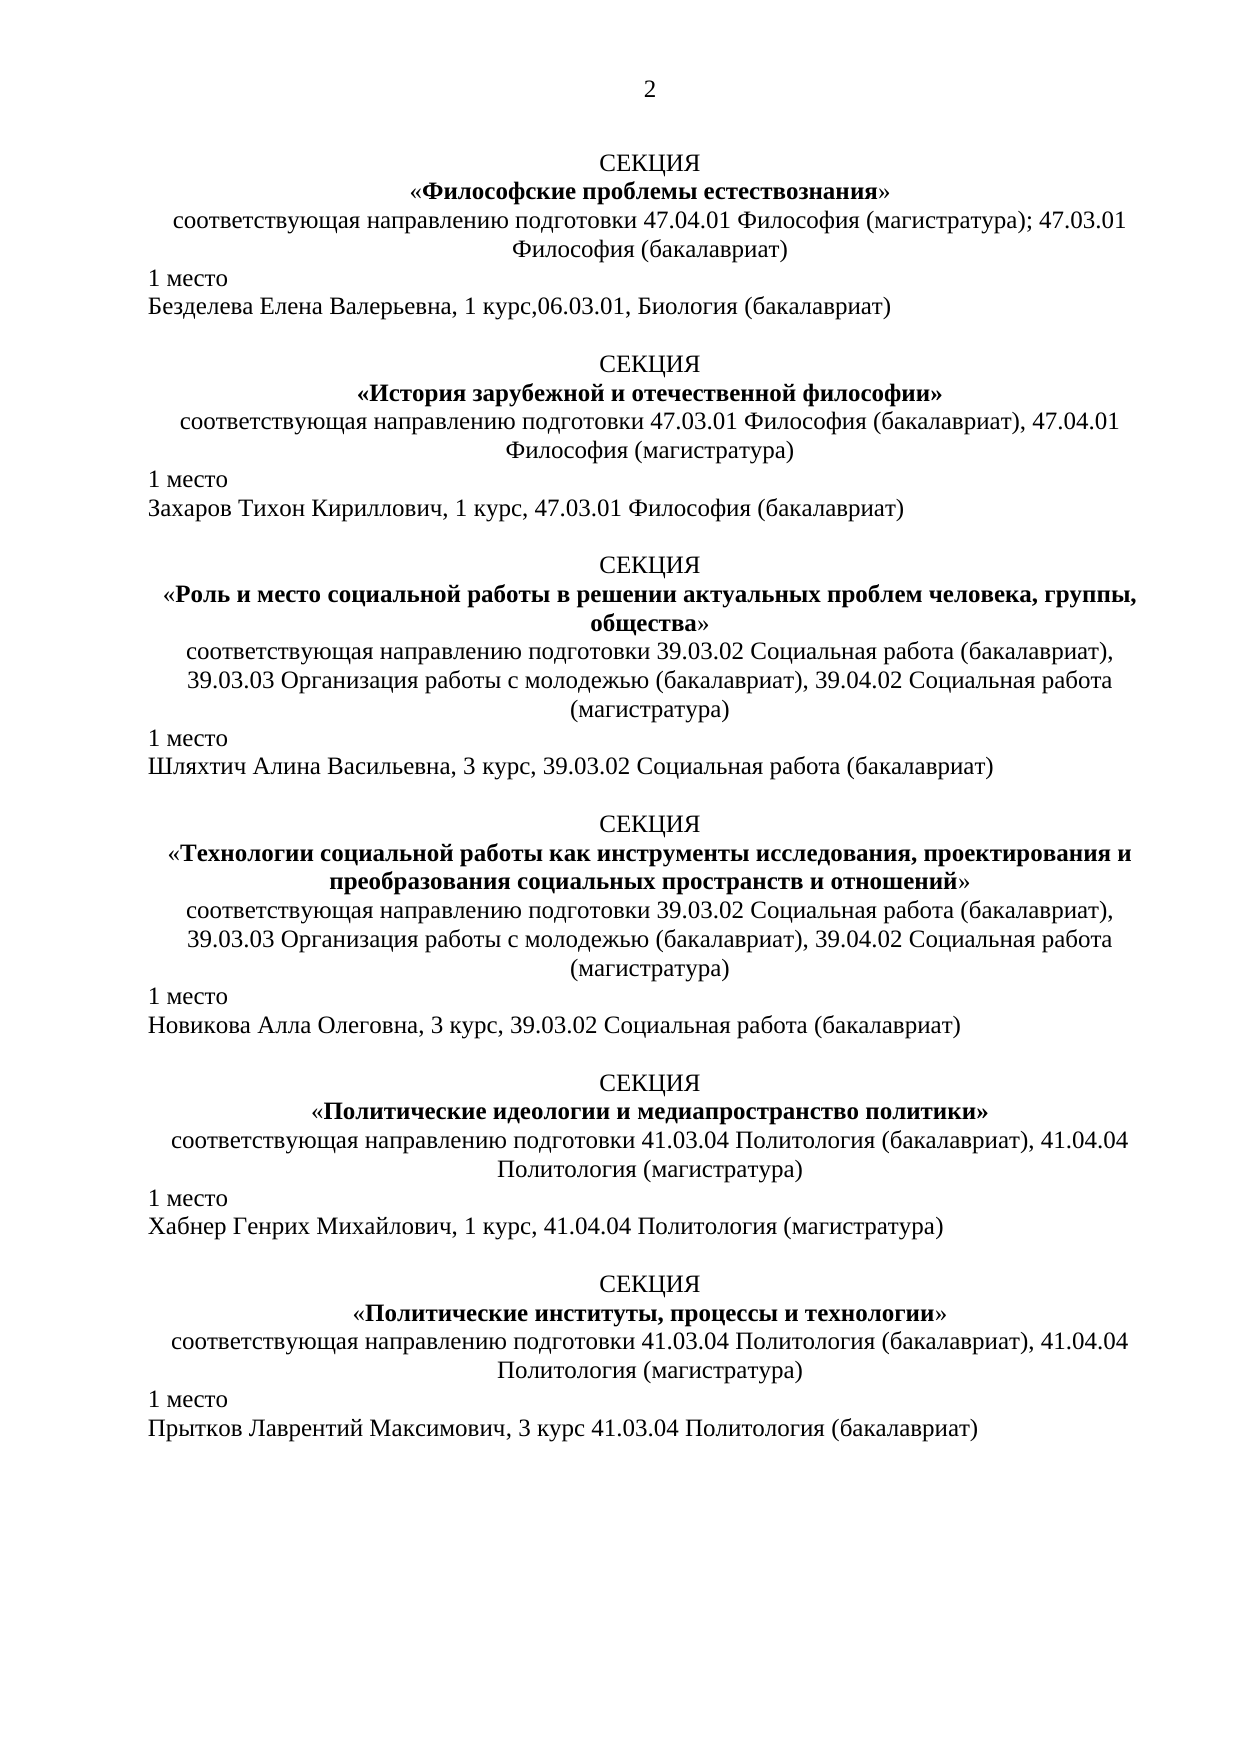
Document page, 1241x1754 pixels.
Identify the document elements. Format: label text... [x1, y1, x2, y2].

text «Философские проблемы естествознания» [148, 176, 1152, 205]
text «Политические институты, процессы и технологии» [148, 1298, 1152, 1326]
text соответствующая направлению подготовки 41.03.04 Политология (бакалавриат), 41.04.04 Политология (магистратура) [148, 1125, 1152, 1183]
text Хабнер Генрих Михайлович, 1 курс, 41.04.04 Политология (магистратура) [148, 1211, 1152, 1240]
text Захаров Тихон Кириллович, 1 курс, 47.03.01 Философия (бакалавриат) [148, 493, 1152, 521]
text СЕКЦИЯ [148, 809, 1152, 838]
text 1 место [148, 1183, 1152, 1211]
text СЕКЦИЯ [148, 148, 1152, 176]
text 1 место [148, 1384, 1152, 1413]
text СЕКЦИЯ [148, 349, 1152, 378]
text СЕКЦИЯ [148, 1068, 1152, 1096]
text 1 место [148, 723, 1152, 751]
text «Роль и место социальной работы в решении актуальных проблем человека, группы, общества» [148, 579, 1152, 636]
text «История зарубежной и отечественной философии» [148, 378, 1152, 406]
text «Технологии социальной работы как инструменты исследования, проектирования и преобразования социальных пространств и отношений» [148, 838, 1152, 895]
text 1 место [148, 464, 1152, 493]
text Шляхтич Алина Васильевна, 3 курс, 39.03.02 Социальная работа (бакалавриат) [482, 751, 1152, 780]
text Безделева Елена Валерьевна, 1 курс,06.03.01, Биология (бакалавриат) [148, 291, 1152, 320]
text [148, 1326, 1152, 1384]
text соответствующая направлению подготовки 47.04.01 Философия (магистратура); 47.03.01 Философия (бакалавриат) [148, 205, 1152, 263]
text СЕКЦИЯ [148, 550, 1152, 579]
text соответствующая направлению подготовки 47.03.01 Философия (бакалавриат), 47.04.01 Философия (магистратура) [148, 406, 1152, 464]
text Новикова Алла Олеговна, 3 курс, 39.03.02 Социальная работа (бакалавриат) [148, 1010, 1152, 1039]
text СЕКЦИЯ [148, 1269, 1152, 1298]
text соответствующая направлению подготовки 39.03.02 Социальная работа (бакалавриат), 39.03.03 Организация работы с молодежью (бакалавриат), 39.04.02 Социальная работа (магистратура) [148, 636, 1152, 723]
text соответствующая направлению подготовки 39.03.02 Социальная работа (бакалавриат), 39.03.03 Организация работы с молодежью (бакалавриат), 39.04.02 Социальная работа (магистратура) [148, 895, 1152, 981]
text 1 место [148, 981, 1152, 1010]
text «Политические идеологии и медиапространство политики» [148, 1096, 1152, 1125]
text 1 место [148, 263, 1152, 291]
text Прытков Лаврентий Максимович, 3 курс 41.03.04 Политология (бакалавриат) [148, 1413, 1152, 1441]
